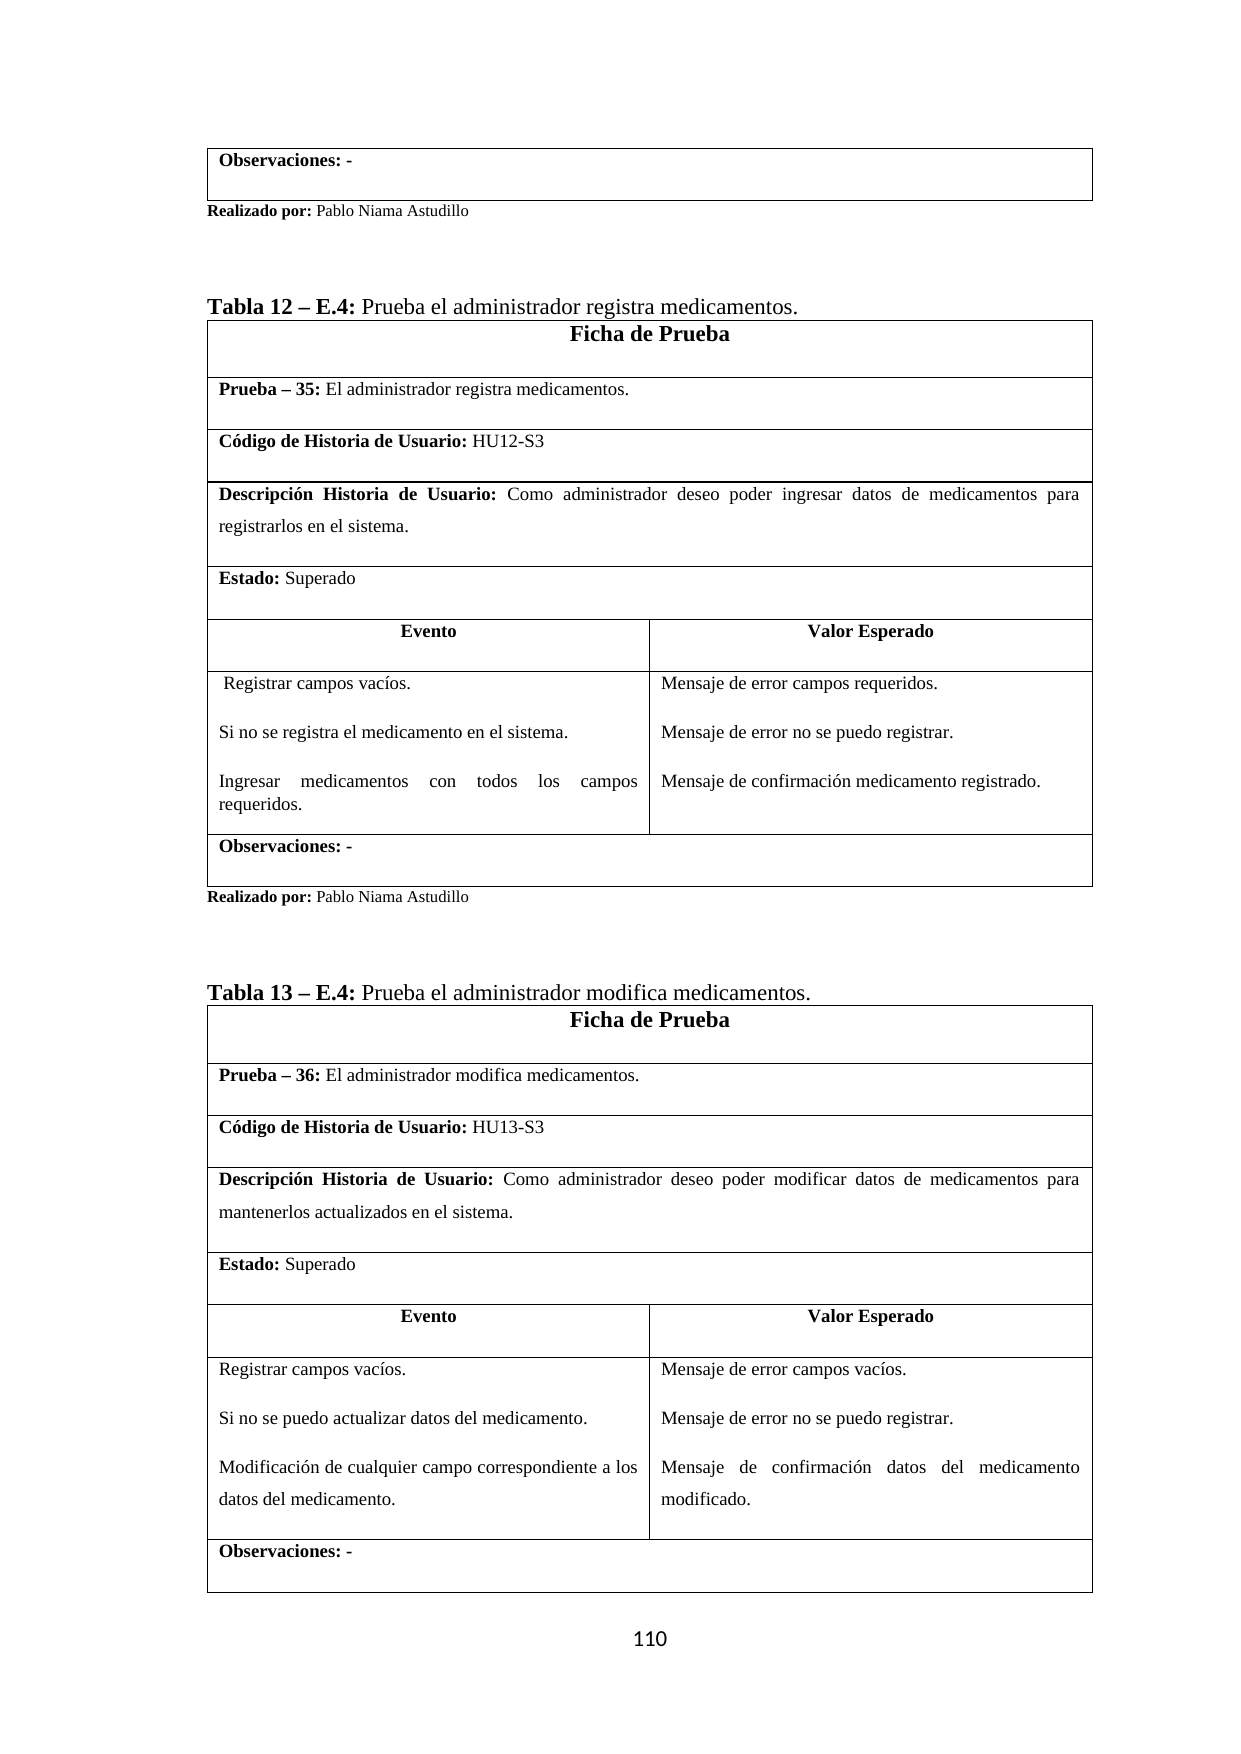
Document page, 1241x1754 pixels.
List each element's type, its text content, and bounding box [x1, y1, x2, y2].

table_cell Mensaje de error campos requeridos. Mensaje de error no se puedo registrar. Mensaje de confirmación medicamento registrado. [650, 672, 1092, 833]
table_cell Descripción Historia de Usuario: Como administrador deseo poder modificar datos de medicamentos para mantenerlos actualizados en el sistema. [208, 1168, 1092, 1252]
table_cell Valor Esperado [650, 620, 1092, 671]
table_cell Mensaje de error campos vacíos. Mensaje de error no se puedo registrar. Mensaje de confirmación datos del medicamento modificado. [650, 1358, 1092, 1539]
table_cell Código de Historia de Usuario: HU12-S3 [208, 430, 1092, 481]
table_cell Código de Historia de Usuario: HU13-S3 [208, 1116, 1092, 1167]
table_cell Estado: Superado [208, 1253, 1092, 1304]
table_cell Registrar campos vacíos. Si no se registra el medicamento en el sistema. Ingresar medicamentos con todos los campos requeridos. [208, 672, 649, 833]
table_cell Estado: Superado [208, 567, 1092, 618]
table_cell Registrar campos vacíos. Si no se puedo actualizar datos del medicamento. Modificación de cualquier campo correspondiente a los datos del medicamento. [208, 1358, 649, 1539]
table_cell Evento [208, 1305, 649, 1357]
table_cell Observaciones: - [208, 835, 1092, 886]
text Tabla 12 – E.4: Prueba el administrador registra medicamentos. [207, 293, 1092, 319]
table_cell Prueba – 36: El administrador modifica medicamentos. [208, 1064, 1092, 1115]
table_cell Observaciones: - [208, 1540, 1092, 1592]
text Realizado por: Pablo Niama Astudillo [207, 887, 1092, 906]
text Tabla 13 – E.4: Prueba el administrador modifica medicamentos. [207, 979, 1092, 1005]
table_header Ficha de Prueba [208, 1006, 1092, 1062]
table_header Ficha de Prueba [208, 321, 1092, 377]
table_cell Descripción Historia de Usuario: Como administrador deseo poder ingresar datos de medicamentos para registrarlos en el sistema. [208, 483, 1092, 566]
table_cell Evento [208, 620, 649, 671]
table_cell Prueba – 35: El administrador registra medicamentos. [208, 378, 1092, 429]
table_cell Valor Esperado [650, 1305, 1092, 1357]
text Realizado por: Pablo Niama Astudillo [207, 201, 1092, 220]
table_cell Observaciones: - [208, 149, 1092, 200]
